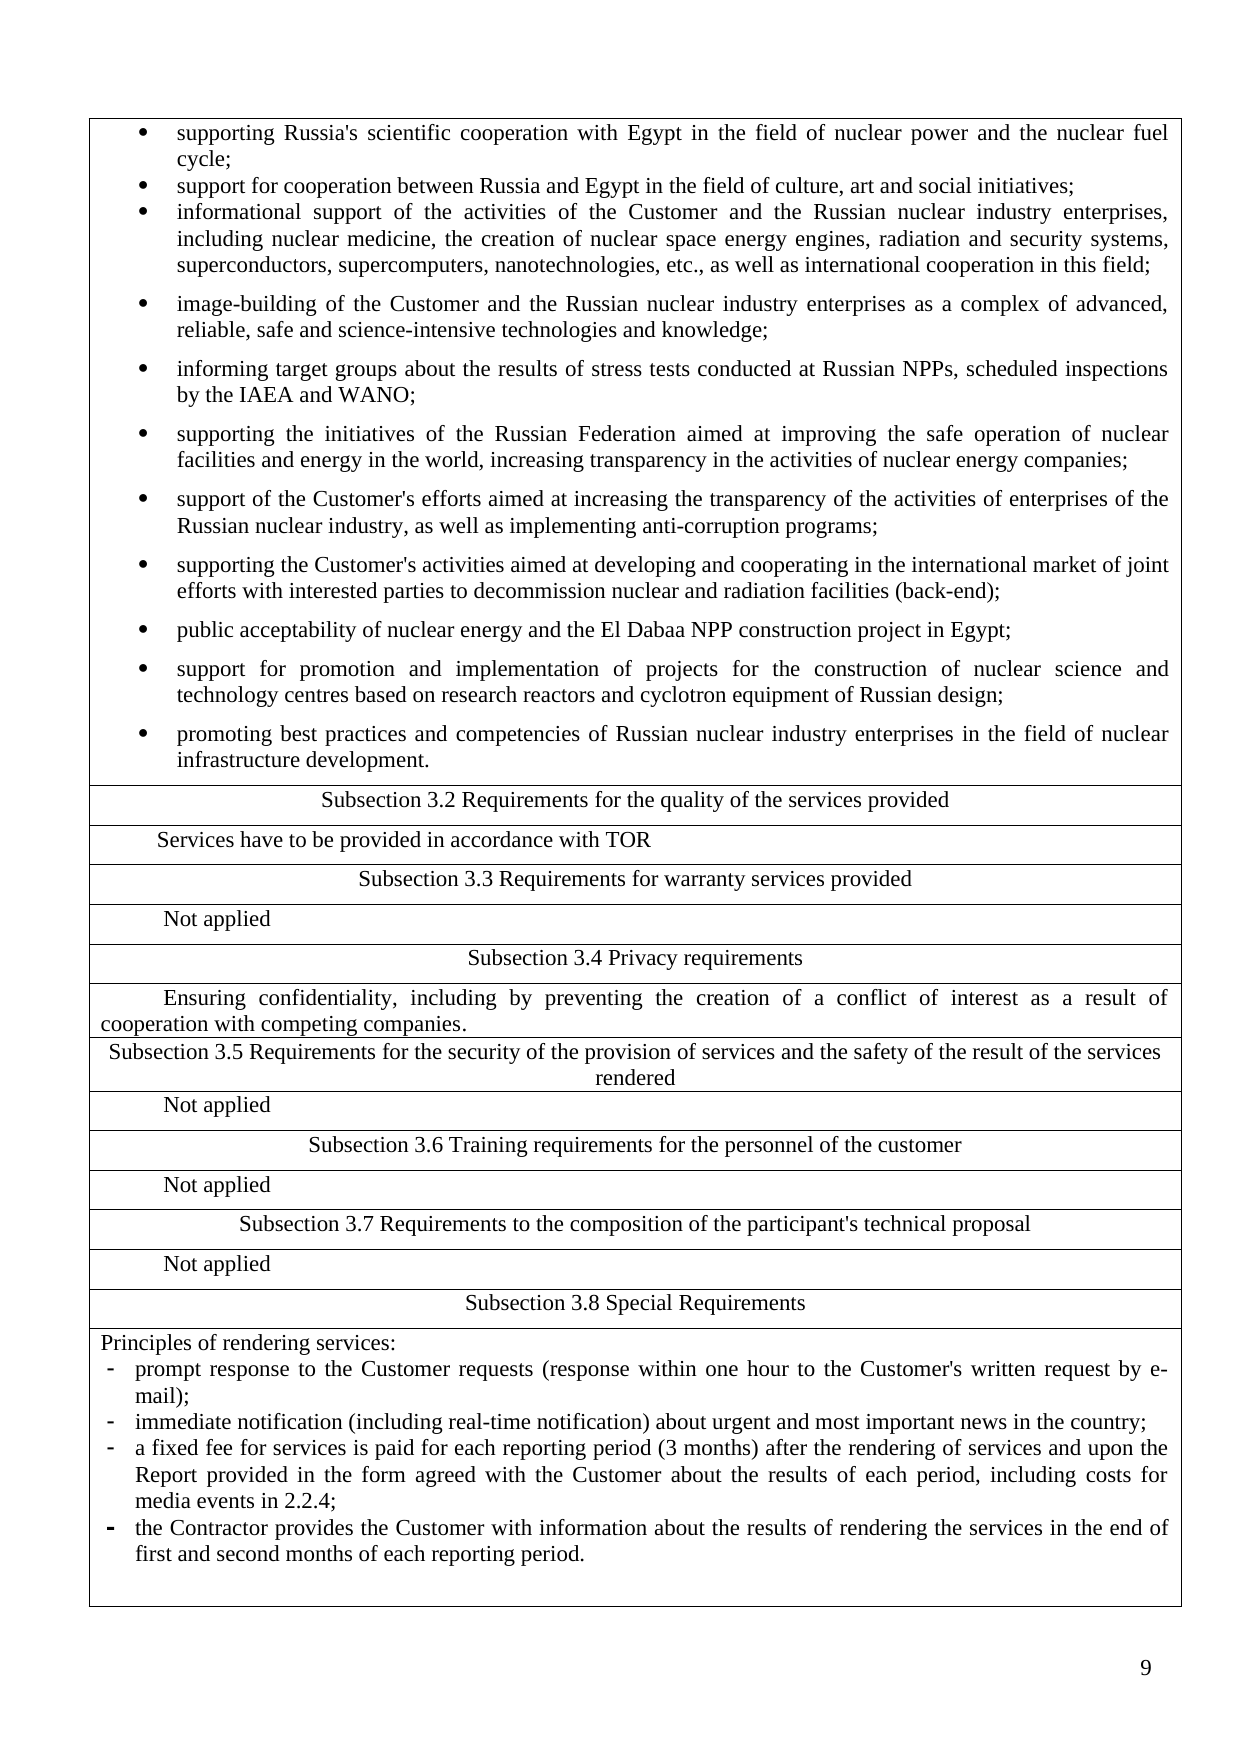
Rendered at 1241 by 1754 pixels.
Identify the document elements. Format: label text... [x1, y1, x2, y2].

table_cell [90, 119, 1181, 785]
table_cell Subsection 3.2 Requirements for the quality of the services provided [90, 786, 1181, 825]
table_cell Subsection 3.3 Requirements for warranty services provided [90, 865, 1181, 904]
table_cell Subsection 3.7 Requirements to the composition of the participant's technical proposal [90, 1210, 1181, 1249]
table_cell Not applied [90, 905, 1181, 943]
table_cell Subsection 3.5 Requirements for the security of the provision of services and the safety of the result of the services rendered [90, 1038, 1181, 1091]
table_cell Not applied [90, 1171, 1181, 1209]
table_cell Services have to be provided in accordance with TOR [90, 826, 1181, 864]
table_cell Not applied [90, 1092, 1181, 1130]
table_cell Subsection 3.6 Training requirements for the personnel of the customer [90, 1131, 1181, 1170]
table_cell Ensuring confidentiality, including by preventing the creation of a conflict of interest as a result of cooperation with competing companies. [90, 984, 1181, 1037]
table_cell Subsection 3.4 Privacy requirements [90, 945, 1181, 983]
table_cell Principles of rendering services: prompt response to the Customer requests (response within one hour to the Customer's written request by e-mail); immediate notification (including real-time notification) about urgent and most important news in the country; a fixed fee for services is paid for each reporting period (3 months) after the rendering of services and upon the Report provided in the form agreed with the Customer about the results of each period, including costs for media events in 2.2.4; the Contractor provides the Customer with information about the results of rendering the services in the end of first and second months of each reporting period. [90, 1329, 1181, 1606]
table_cell Not applied [90, 1250, 1181, 1288]
table_cell Subsection 3.8 Special Requirements [90, 1290, 1181, 1328]
